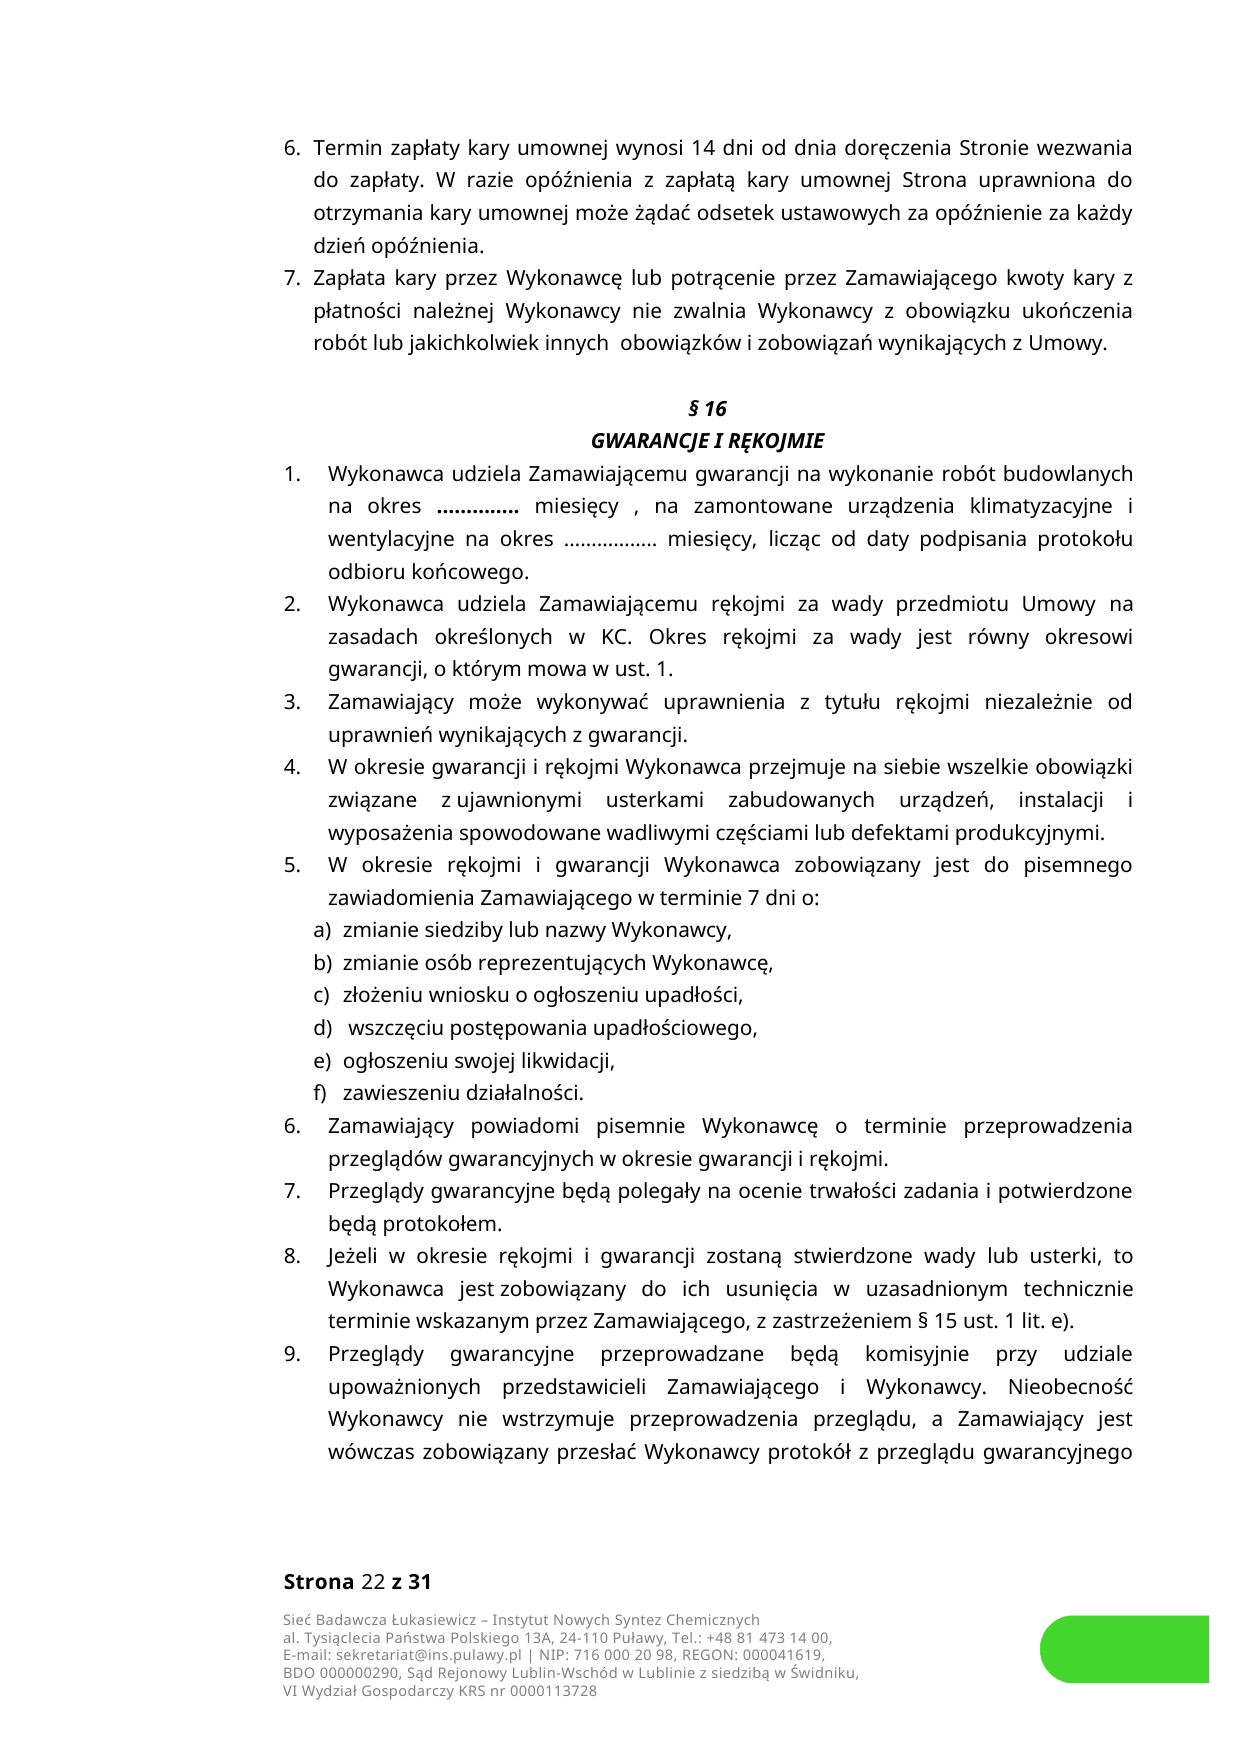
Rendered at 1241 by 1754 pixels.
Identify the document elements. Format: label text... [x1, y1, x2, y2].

list W okresie rękojmi i gwarancji Wykonawca zobowiązany jest do pisemnego zawiadomienia Zamawiającego w terminie 7 dni o: [283, 850, 1134, 911]
list Zamawiający powiadomi pisemnie Wykonawcę o terminie przeprowadzenia przeglądów gwarancyjnych w okresie gwarancji i rękojmi. [283, 1111, 1134, 1172]
picture [1036, 1611, 1239, 1752]
list Termin zapłaty kary umownej wynosi 14 dni od dnia doręczenia Stronie wezwania do zapłaty. W razie opóźnienia z zapłatą kary umownej Strona uprawniona do otrzymania kary umownej może żądać odsetek ustawowych za opóźnienie za każdy dzień opóźnienia. [283, 133, 1134, 259]
list wszczęciu postępowania upadłościowego, [313, 1013, 1134, 1042]
list Jeżeli w okresie rękojmi i gwarancji zostaną stwierdzone wady lub usterki, to Wykonawca jest zobowiązany do ich usunięcia w uzasadnionym technicznie terminie wskazanym przez Zamawiającego, z zastrzeżeniem § 15 ust. 1 lit. e). [283, 1241, 1134, 1335]
text § 16 [283, 394, 1134, 422]
list Zamawiający może wykonywać uprawnienia z tytułu rękojmi niezależnie od uprawnień wynikających z gwarancji. [283, 687, 1134, 748]
list zmianie siedziby lub nazwy Wykonawcy, [313, 915, 1134, 944]
list Zapłata kary przez Wykonawcę lub potrącenie przez Zamawiającego kwoty kary z płatności należnej Wykonawcy nie zwalnia Wykonawcy z obowiązku ukończenia robót lub jakichkolwiek innych obowiązków i zobowiązań wynikających z Umowy. [283, 263, 1134, 357]
list złożeniu wniosku o ogłoszeniu upadłości, [313, 981, 1134, 1009]
list ogłoszeniu swojej likwidacji, [313, 1046, 1134, 1074]
list zawieszeniu działalności. [313, 1078, 1134, 1107]
list Wykonawca udziela Zamawiającemu gwarancji na wykonanie robót budowlanych na okres ………….. miesięcy , na zamontowane urządzenia klimatyzacyjne i wentylacyjne na okres …………….. miesięcy, licząc od daty podpisania protokołu odbioru końcowego. [283, 459, 1134, 585]
text GWARANCJE I RĘKOJMIE [283, 426, 1134, 455]
list zmianie osób reprezentujących Wykonawcę, [313, 948, 1134, 976]
list Przeglądy gwarancyjne będą polegały na ocenie trwałości zadania i potwierdzone będą protokołem. [283, 1176, 1134, 1237]
list Wykonawca udziela Zamawiającemu rękojmi za wady przedmiotu Umowy na zasadach określonych w KC. Okres rękojmi za wady jest równy okresowi gwarancji, o którym mowa w ust. 1. [283, 589, 1134, 683]
list W okresie gwarancji i rękojmi Wykonawca przejmuje na siebie wszelkie obowiązki związane z ujawnionymi usterkami zabudowanych urządzeń, instalacji i wyposażenia spowodowane wadliwymi częściami lub defektami produkcyjnymi. [283, 752, 1134, 846]
